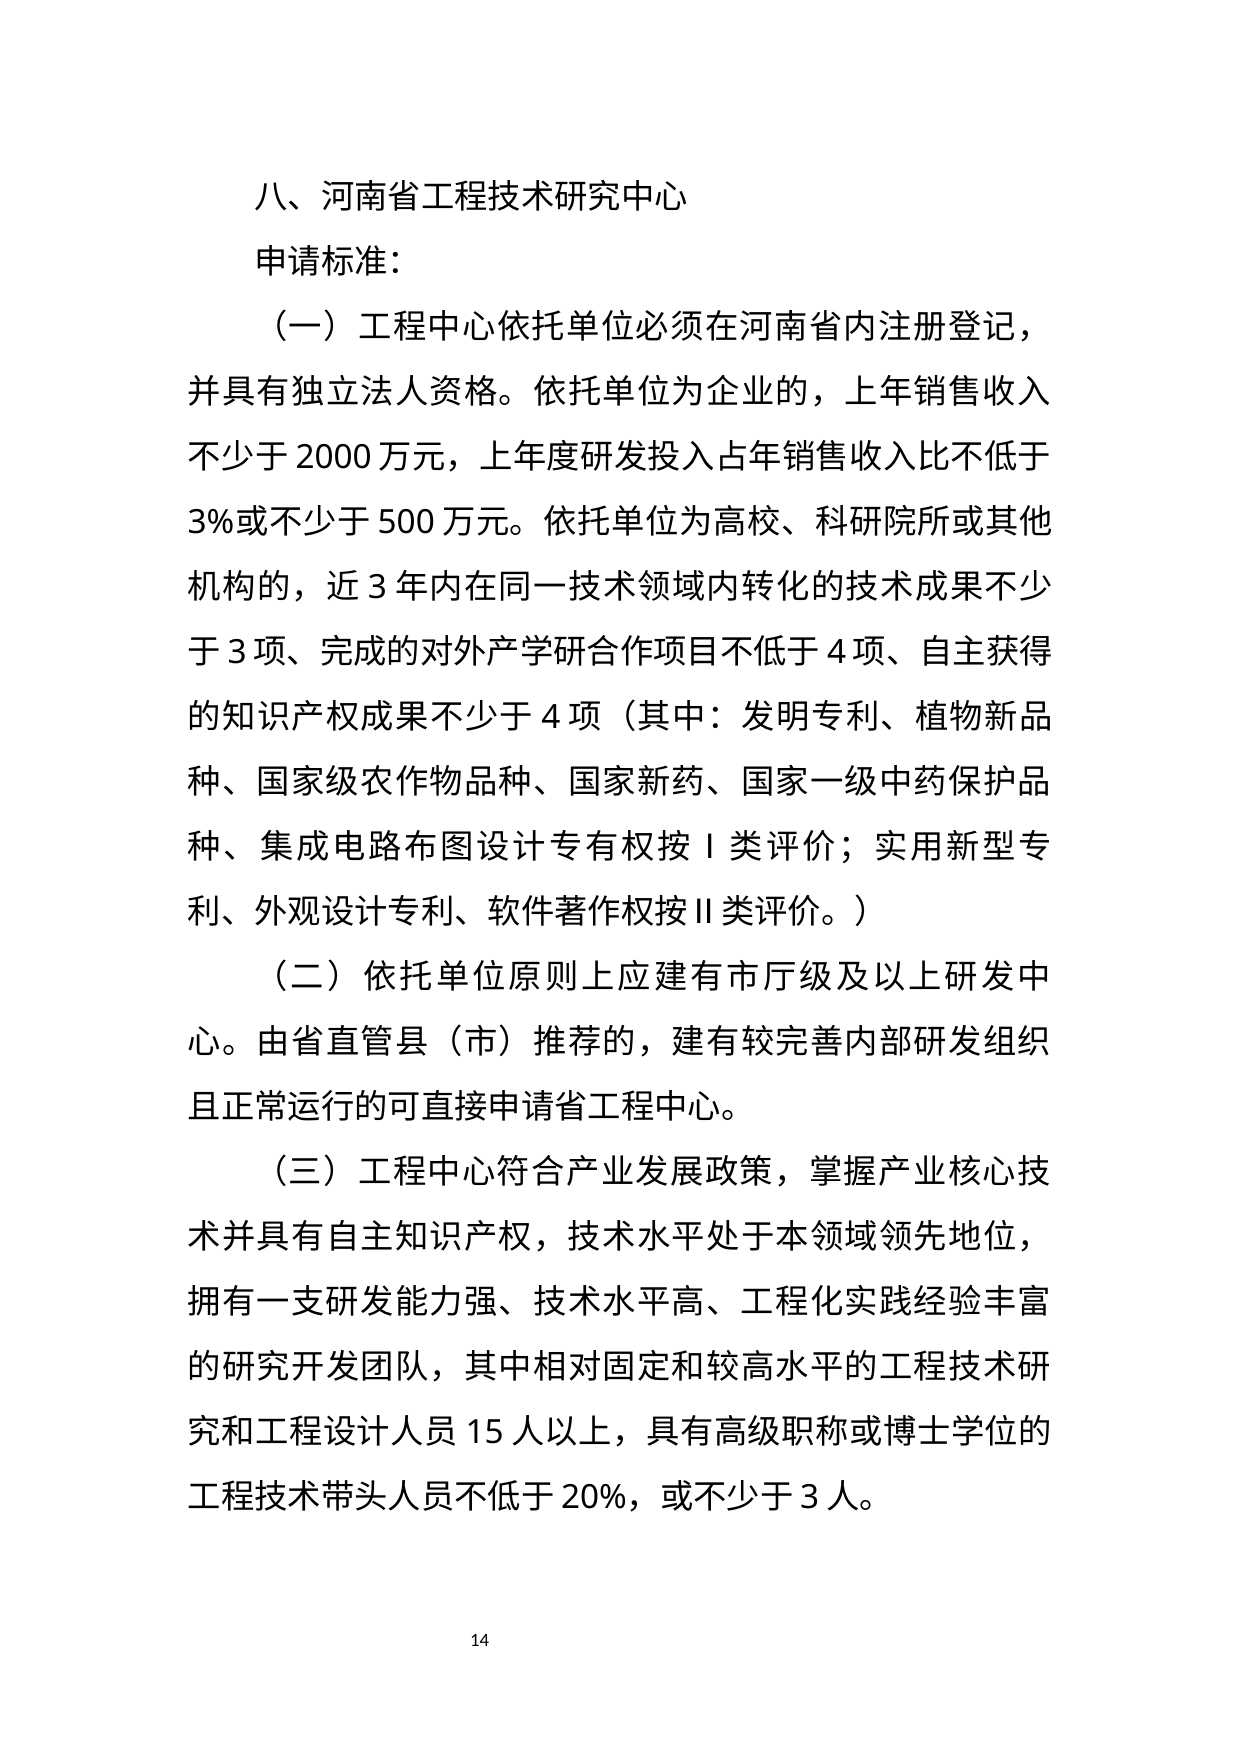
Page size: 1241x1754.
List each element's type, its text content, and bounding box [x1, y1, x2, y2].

text 八、河南省工程技术研究中心 [187, 162, 1053, 227]
text （二）依托单位原则上应建有市厅级及以上研发中心。由省直管县（市）推荐的，建有较完善内部研发组织且正常运行的可直接申请省工程中心。 [187, 942, 1053, 1137]
text （一）工程中心依托单位必须在河南省内注册登记，并具有独立法人资格。依托单位为企业的，上年销售收入不少于2000万元，上年度研发投入占年销售收入比不低于3%或不少于500万元。依托单位为高校、科研院所或其他机构的，近3年内在同一技术领域内转化的技术成果不少于3项、完成的对外产学研合作项目不低于4项、自主获得的知识产权成果不少于4项（其中：发明专利、植物新品种、国家级农作物品种、国家新药、国家一级中药保护品种、集成电路布图设计专有权按Ⅰ类评价；实用新型专利、外观设计专利、软件著作权按Ⅱ类评价。） [187, 292, 1053, 942]
text （三）工程中心符合产业发展政策，掌握产业核心技术并具有自主知识产权，技术水平处于本领域领先地位，拥有一支研发能力强、技术水平高、工程化实践经验丰富的研究开发团队，其中相对固定和较高水平的工程技术研究和工程设计人员15人以上，具有高级职称或博士学位的工程技术带头人员不低于20%，或不少于3人。 [187, 1137, 1053, 1527]
text 申请标准： [187, 227, 1053, 292]
